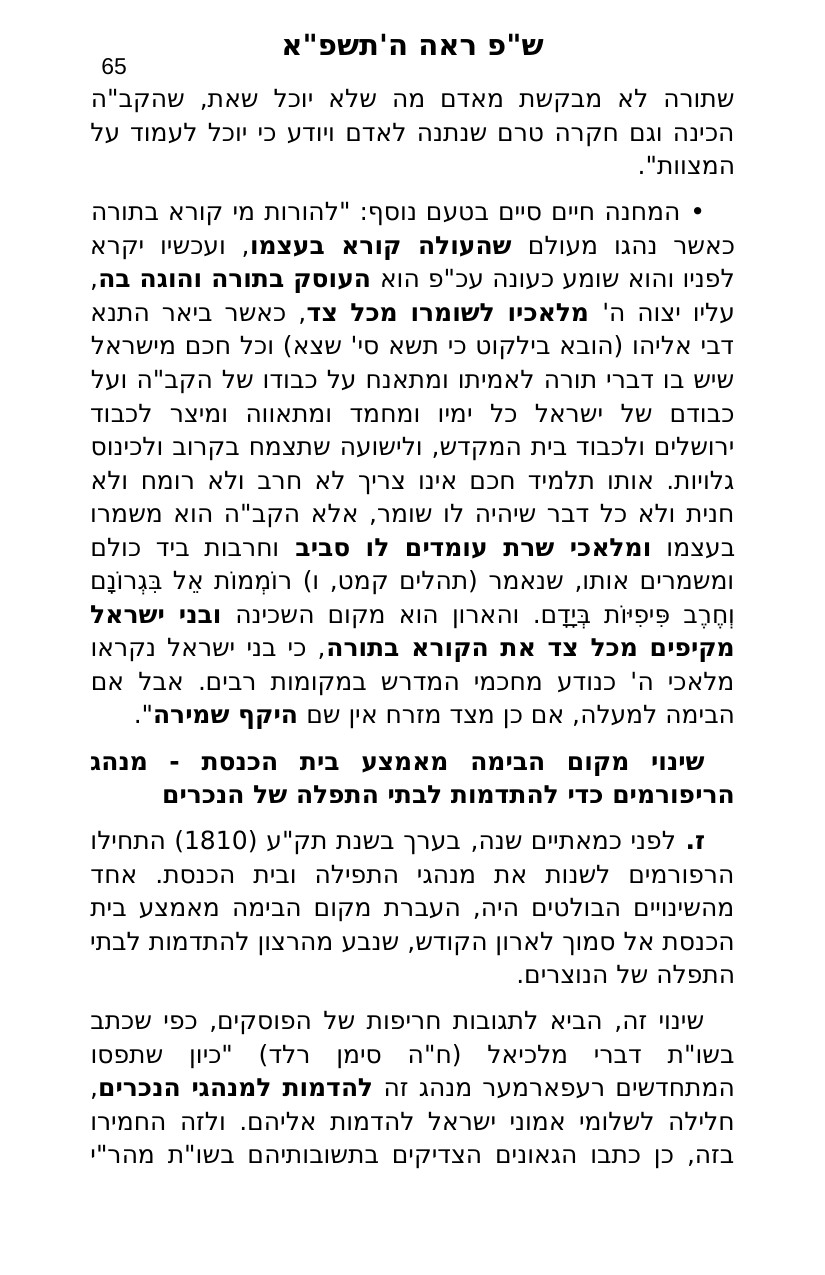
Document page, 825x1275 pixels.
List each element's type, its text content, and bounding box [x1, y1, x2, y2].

text ז. לפני כמאתיים שנה, בערך בשנת תק"ע (1810) התחילו הרפורמים לשנות את מנהגי התפילה ובית הכנסת. אחד מהשינויים הבולטים היה, העברת מקום הבימה מאמצע בית הכנסת אל סמוך לארון הקודש, שנבע מהרצון להתדמות לבתי התפלה של הנוצרים. [90, 826, 735, 989]
text • המחנה חיים סיים בטעם נוסף: "להורות מי קורא בתורה כאשר נהגו מעולם שהעולה קורא בעצמו, ועכשיו יקרא לפניו והוא שומע כעונה עכ"פ הוא העוסק בתורה והוגה בה, עליו יצוה ה' מלאכיו לשומרו מכל צד, כאשר ביאר התנא דבי אליהו (הובא בילקוט כי תשא סי' שצא) וכל חכם מישראל שיש בו דברי תורה לאמיתו ומתאנח על כבודו של הקב"ה ועל כבודם של ישראל כל ימיו ומחמד ומתאווה ומיצר לכבוד ירושלים ולכבוד בית המקדש, ולישועה שתצמח בקרוב ולכינוס גלויות. אותו תלמיד חכם אינו צריך לא חרב ולא רומח ולא חנית ולא כל דבר שיהיה לו שומר, אלא הקב"ה הוא משמרו בעצמו ומלאכי שרת עומדים לו סביב וחרבות ביד כולם ומשמרים אותו, שנאמר (תהלים קמט, ו) רוֹמְמוֹת אֵל בִּגְרוֹנָם וְחֶרֶב פִּיפִיּוֹת בְּיָדָם. והארון הוא מקום השכינה ובני ישראל מקיפים מכל צד את הקורא בתורה, כי בני ישראל נקראו מלאכי ה' כנודע מחכמי המדרש במקומות רבים. אבל אם הבימה למעלה, אם כן מצד מזרח אין שם היקף שמירה". [90, 197, 735, 730]
text שינוי מקום הבימה מאמצע בית הכנסת - מנהג הריפורמים כדי להתדמות לבתי התפלה של הנכרים [90, 747, 735, 809]
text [90, 1006, 735, 1170]
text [90, 84, 735, 181]
